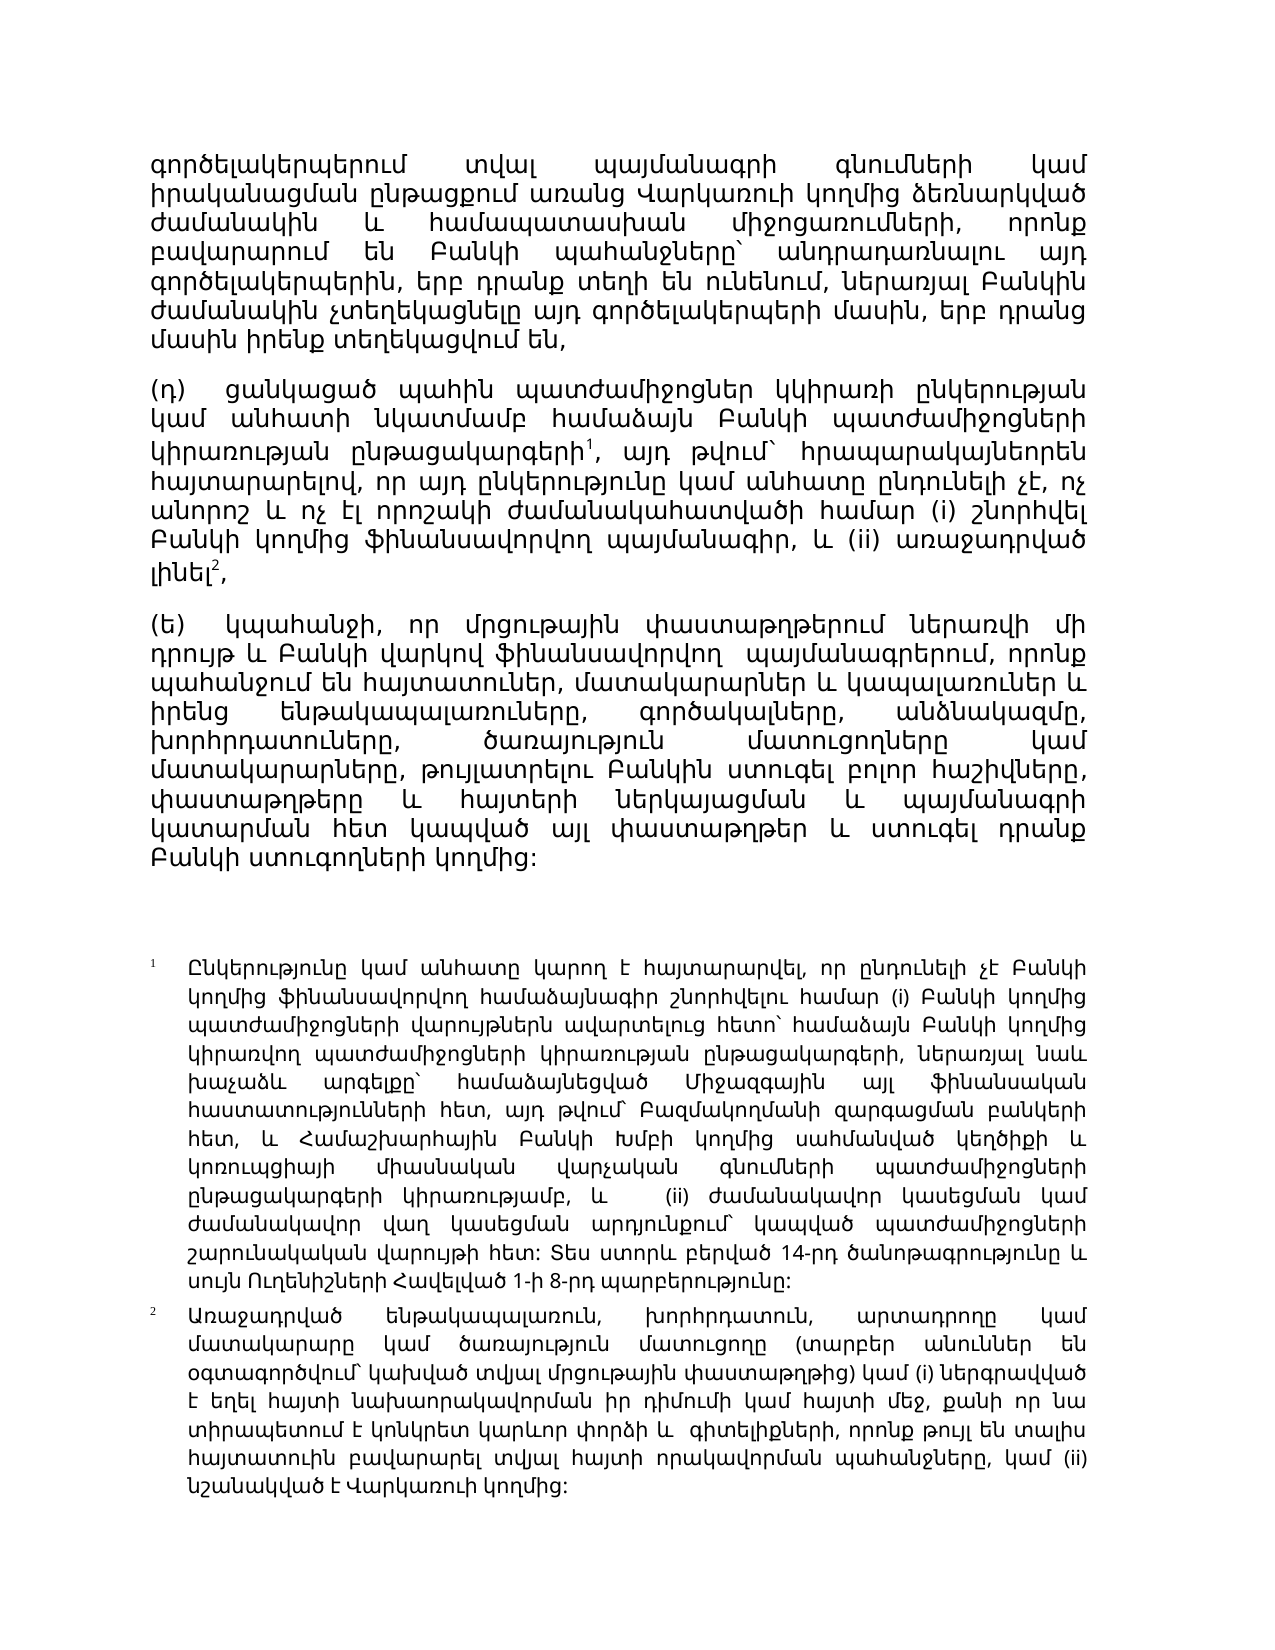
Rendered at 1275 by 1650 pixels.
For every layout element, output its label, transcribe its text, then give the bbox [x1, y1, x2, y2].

text (ե) կպահանջի, որ մրցութային փաստաթղթերում ներառվի մի դրույթ և Բանկի վարկով ֆինանսավորվող պայմանագրերում, որոնք պահանջում են հայտատուներ, մատակարարներ և կապալառուներ և իրենց ենթակապալառուները, գործակալները, անձնակազմը, խորհրդատուները, ծառայություն մատուցողները կամ մատակարարները, թույլատրելու Բանկին ստուգել բոլոր հաշիվները, փաստաթղթերը և հայտերի ներկայացման և պայմանագրի կատարման հետ կապված այլ փաստաթղթեր և ստուգել դրանք Բանկի ստուգողների կողմից: [150, 610, 1087, 872]
text (դ) ցանկացած պահին պատժամիջոցներ կկիրառի ընկերության կամ անհատի նկատմամբ համաձայն Բանկի պատժամիջոցների կիրառության ընթացակարգերի, այդ թվում` հրապարակայնեորեն հայտարարելով, որ այդ ընկերությունը կամ անհատը ընդունելի չէ, ոչ անորոշ և ոչ էլ որոշակի ժամանակահատվածի համար (i) շնորհվել Բանկի կողմից ֆինանսավորվող պայմանագիր, և (ii) առաջադրված լինել, [150, 375, 1087, 589]
